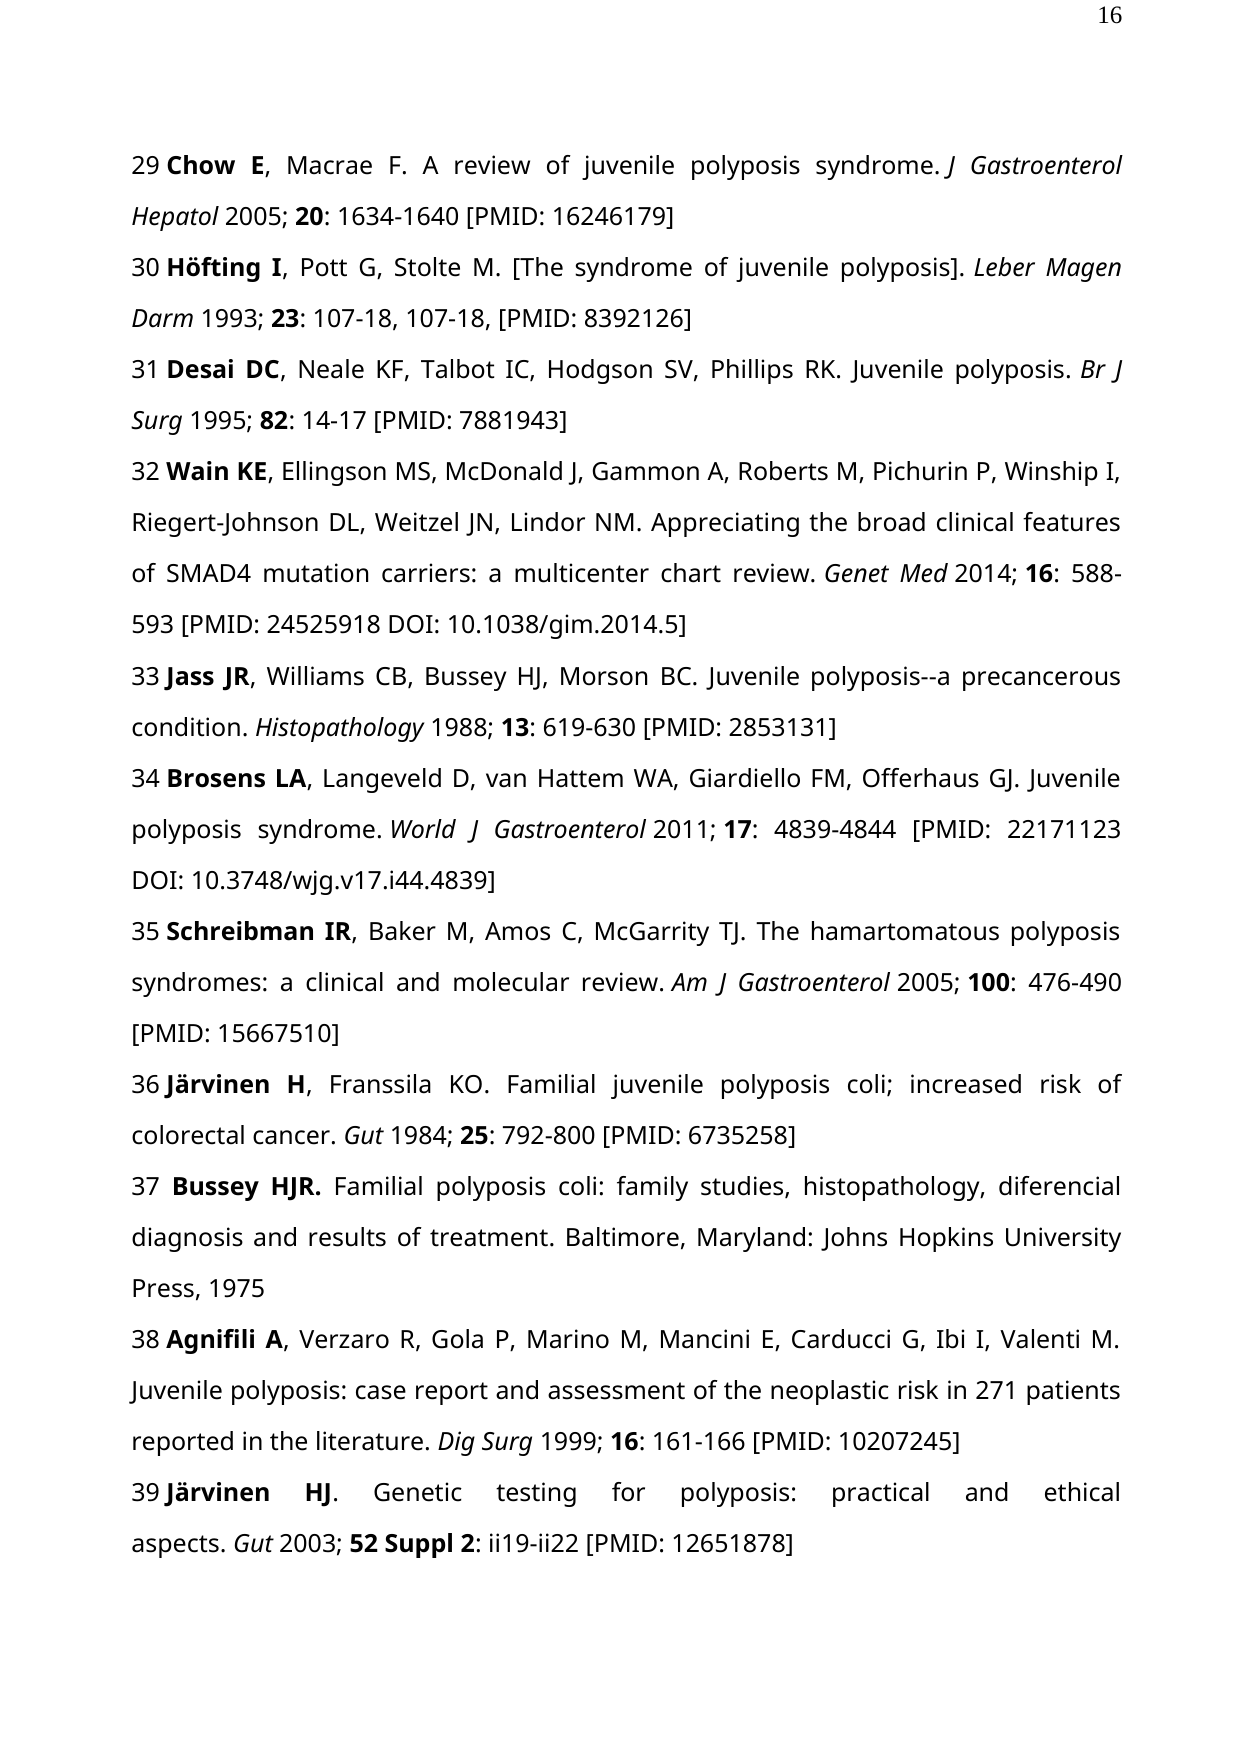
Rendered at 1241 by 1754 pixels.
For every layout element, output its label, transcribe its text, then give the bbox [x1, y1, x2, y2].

text 36 Järvinen H, Franssila KO. Familial juvenile polyposis coli; increased risk of colorectal cancer. Gut 1984; 25: 792-800 [PMID: 6735258] [131, 1066, 1122, 1152]
text 32 Wain KE, Ellingson MS, McDonald J, Gammon A, Roberts M, Pichurin P, Winship I, Riegert-Johnson DL, Weitzel JN, Lindor NM. Appreciating the broad clinical features of SMAD4 mutation carriers: a multicenter chart review. Genet Med 2014; 16: 588-593 [PMID: 24525918 DOI: 10.1038/gim.2014.5] [131, 454, 1122, 641]
text 38 Agnifili A, Verzaro R, Gola P, Marino M, Mancini E, Carducci G, Ibi I, Valenti M. Juvenile polyposis: case report and assessment of the neoplastic risk in 271 patients reported in the literature. Dig Surg 1999; 16: 161-166 [PMID: 10207245] [131, 1322, 1122, 1458]
text 39 Järvinen HJ. Genetic testing for polyposis: practical and ethical aspects. Gut 2003; 52 Suppl 2: ii19-ii22 [PMID: 12651878] [131, 1475, 1122, 1560]
text 33 Jass JR, Williams CB, Bussey HJ, Morson BC. Juvenile polyposis--a precancerous condition. Histopathology 1988; 13: 619-630 [PMID: 2853131] [131, 658, 1122, 743]
text 30 Höfting I, Pott G, Stolte M. [The syndrome of juvenile polyposis]. Leber Magen Darm 1993; 23: 107-18, 107-18, [PMID: 8392126] [131, 250, 1122, 335]
text 37 Bussey HJR. Familial polyposis coli: family studies, histopathology, diferencial diagnosis and results of treatment. Baltimore, Maryland: Johns Hopkins University Press, 1975 [131, 1168, 1122, 1305]
text 29 Chow E, Macrae F. A review of juvenile polyposis syndrome. J Gastroenterol Hepatol 2005; 20: 1634-1640 [PMID: 16246179] [131, 148, 1122, 233]
text 31 Desai DC, Neale KF, Talbot IC, Hodgson SV, Phillips RK. Juvenile polyposis. Br J Surg 1995; 82: 14-17 [PMID: 7881943] [131, 352, 1122, 437]
text 34 Brosens LA, Langeveld D, van Hattem WA, Giardiello FM, Offerhaus GJ. Juvenile polyposis syndrome. World J Gastroenterol 2011; 17: 4839-4844 [PMID: 22171123 DOI: 10.3748/wjg.v17.i44.4839] [131, 760, 1122, 896]
text 35 Schreibman IR, Baker M, Amos C, McGarrity TJ. The hamartomatous polyposis syndromes: a clinical and molecular review. Am J Gastroenterol 2005; 100: 476-490 [PMID: 15667510] [131, 913, 1122, 1049]
